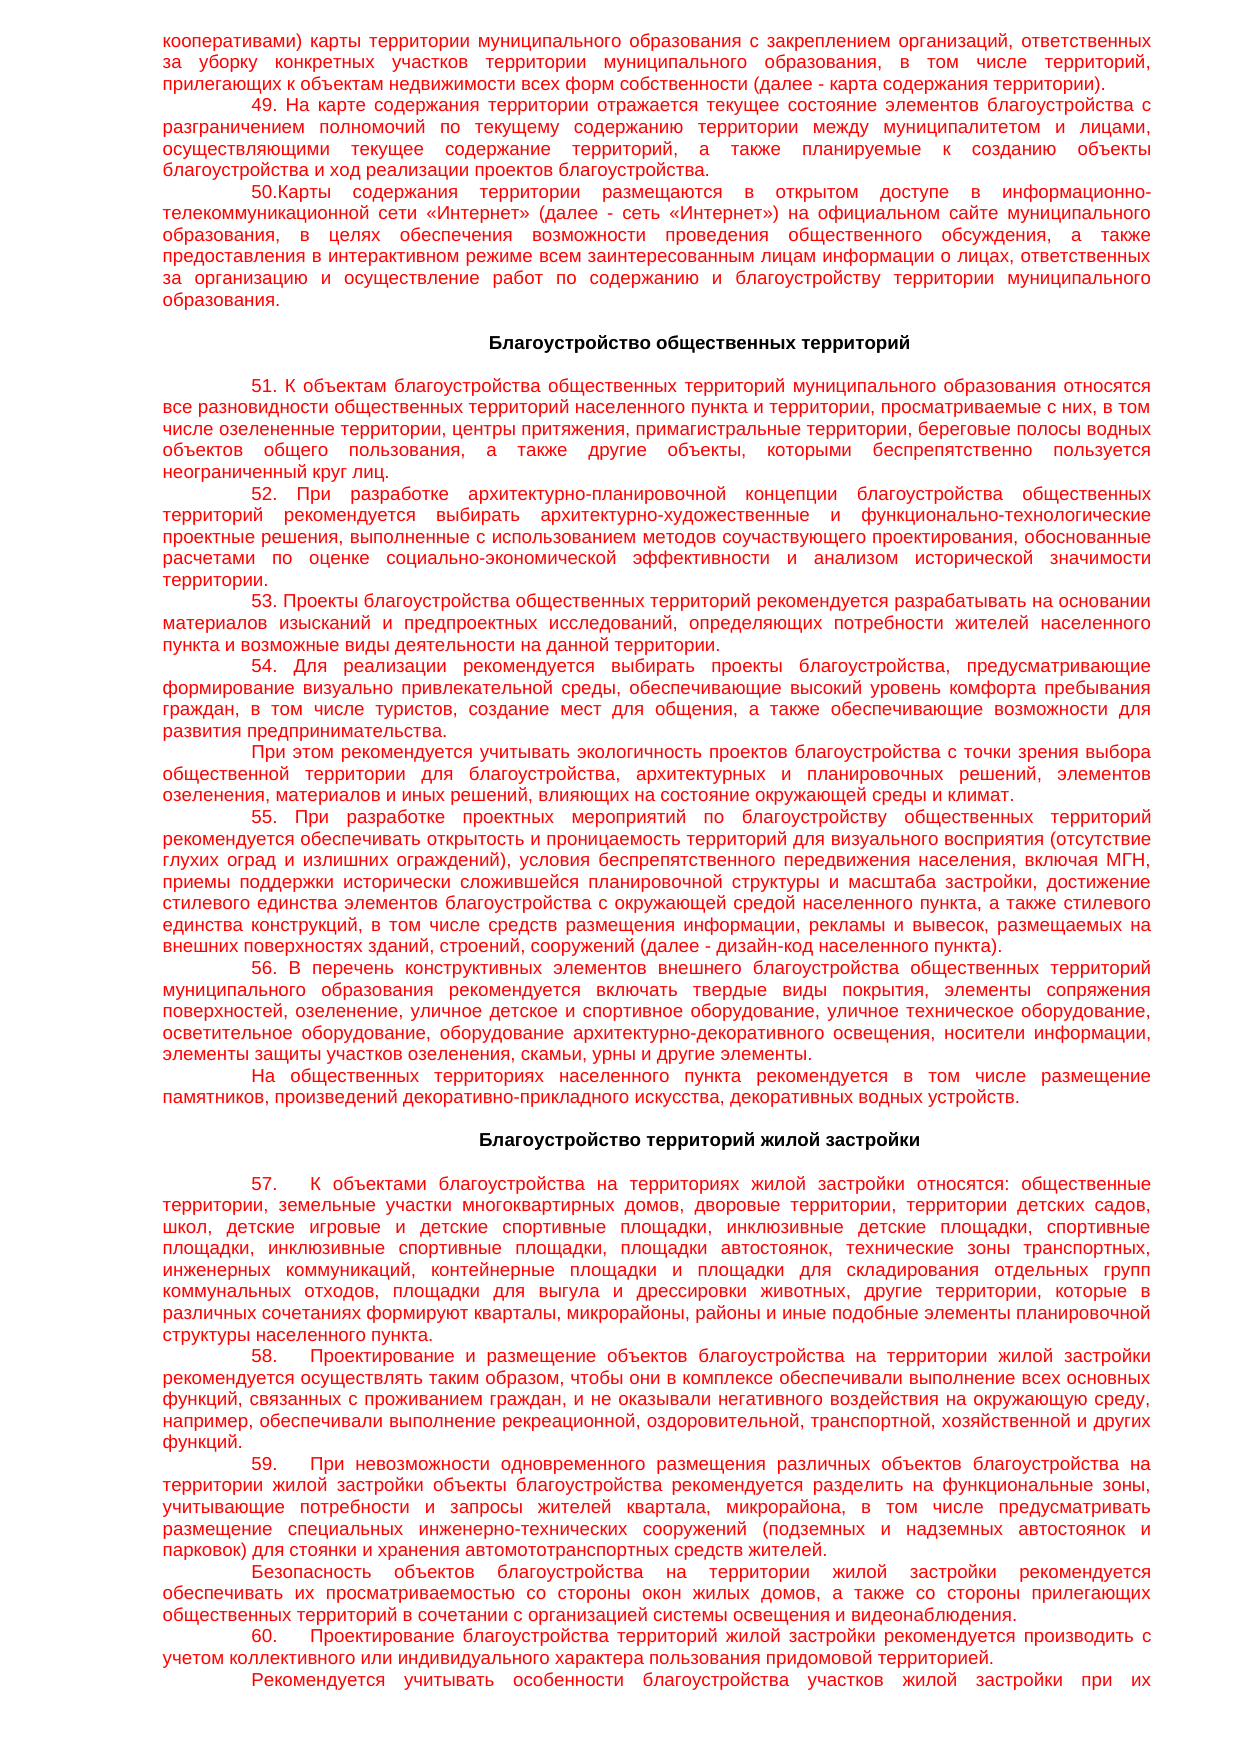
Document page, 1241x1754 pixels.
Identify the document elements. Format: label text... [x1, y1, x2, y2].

text 49. На карте содержания территории отражается текущее состояние элементов благоустройства с разграничением полномочий по текущему содержанию территории между муниципалитетом и лицами, осуществляющими текущее содержание территорий, а также планируемые к созданию объекты благоустройства и ход реализации проектов благоустройства. [162, 94, 1152, 181]
text На общественных территориях населенного пункта рекомендуется в том числе размещение памятников, произведений декоративно-прикладного искусства, декоративных водных устройств. [162, 1064, 1152, 1108]
text 53. Проекты благоустройства общественных территорий рекомендуется разрабатывать на основании материалов изысканий и предпроектных исследований, определяющих потребности жителей населенного пункта и возможные виды деятельности на данной территории. [162, 590, 1152, 655]
text 52. При разработке архитектурно-планировочной концепции благоустройства общественных территорий рекомендуется выбирать архитектурно-художественные и функционально-технологические проектные решения, выполненные с использованием методов соучаствующего проектирования, обоснованные расчетами по оценке социально-экономической эффективности и анализом исторической значимости территории. [162, 482, 1152, 590]
text 50.Карты содержания территории размещаются в открытом доступе в информационно-телекоммуникационной сети «Интернет» (далее - сеть «Интернет») на официальном сайте муниципального образования, в целях обеспечения возможности проведения общественного обсуждения, а также предоставления в интерактивном режиме всем заинтересованным лицам информации о лицах, ответственных за организацию и осуществление работ по содержанию и благоустройству территории муниципального образования. [162, 181, 1152, 310]
list К объектами благоустройства на территориях жилой застройки относятся: общественные территории, земельные участки многоквартирных домов, дворовые территории, территории детских садов, школ, детские игровые и детские спортивные площадки, инклюзивные детские площадки, спортивные площадки, инклюзивные спортивные площадки, площадки автостоянок, технические зоны транспортных, инженерных коммуникаций, контейнерные площадки и площадки для складирования отдельных групп коммунальных отходов, площадки для выгула и дрессировки животных, другие территории, которые в различных сочетаниях формируют кварталы, микрорайоны, районы и иные подобные элементы планировочной структуры населенного пункта. [162, 1172, 1152, 1345]
text 56. В перечень конструктивных элементов внешнего благоустройства общественных территорий муниципального образования рекомендуется включать твердые виды покрытия, элементы сопряжения поверхностей, озеленение, уличное детское и спортивное оборудование, уличное техническое оборудование, осветительное оборудование, оборудование архитектурно-декоративного освещения, носители информации, элементы защиты участков озеленения, скамьи, урны и другие элементы. [162, 957, 1152, 1064]
list Проектирование и размещение объектов благоустройства на территории жилой застройки рекомендуется осуществлять таким образом, чтобы они в комплексе обеспечивали выполнение всех основных функций, связанных с проживанием граждан, и не оказывали негативного воздействия на окружающую среду, например, обеспечивали выполнение рекреационной, оздоровительной, транспортной, хозяйственной и других функций. [162, 1345, 1152, 1453]
subtitle Благоустройство общественных территорий [162, 331, 1148, 353]
subtitle Благоустройство территорий жилой застройки [162, 1129, 1148, 1151]
text Безопасность объектов благоустройства на территории жилой застройки рекомендуется обеспечивать их просматриваемостью со стороны окон жилых домов, а также со стороны прилегающих общественных территорий в сочетании с организацией системы освещения и видеонаблюдения. [162, 1561, 1152, 1625]
list При невозможности одновременного размещения различных объектов благоустройства на территории жилой застройки объекты благоустройства рекомендуется разделить на функциональные зоны, учитывающие потребности и запросы жителей квартала, микрорайона, в том числе предусматривать размещение специальных инженерно-технических сооружений (подземных и надземных автостоянок и парковок) для стоянки и хранения автомототранспортных средств жителей. [162, 1453, 1152, 1561]
text 55. При разработке проектных мероприятий по благоустройству общественных территорий рекомендуется обеспечивать открытость и проницаемость территорий для визуального восприятия (отсутствие глухих оград и излишних ограждений), условия беспрепятственного передвижения населения, включая МГН, приемы поддержки исторически сложившейся планировочной структуры и масштаба застройки, достижение стилевого единства элементов благоустройства с окружающей средой населенного пункта, а также стилевого единства конструкций, в том числе средств размещения информации, рекламы и вывесок, размещаемых на внешних поверхностях зданий, строений, сооружений (далее - дизайн-код населенного пункта). [162, 806, 1152, 957]
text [162, 1668, 1152, 1690]
text При этом рекомендуется учитывать экологичность проектов благоустройства с точки зрения выбора общественной территории для благоустройства, архитектурных и планировочных решений, элементов озеленения, материалов и иных решений, влияющих на состояние окружающей среды и климат. [162, 741, 1152, 806]
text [162, 29, 1152, 94]
list Проектирование благоустройства территорий жилой застройки рекомендуется производить с учетом коллективного или индивидуального характера пользования придомовой территорией. [162, 1625, 1152, 1668]
text 51. К объектам благоустройства общественных территорий муниципального образования относятся все разновидности общественных территорий населенного пункта и территории, просматриваемые с них, в том числе озелененные территории, центры притяжения, примагистральные территории, береговые полосы водных объектов общего пользования, а также другие объекты, которыми беспрепятственно пользуется неограниченный круг лиц. [162, 374, 1152, 482]
text 54. Для реализации рекомендуется выбирать проекты благоустройства, предусматривающие формирование визуально привлекательной среды, обеспечивающие высокий уровень комфорта пребывания граждан, в том числе туристов, создание мест для общения, а также обеспечивающие возможности для развития предпринимательства. [162, 655, 1152, 741]
